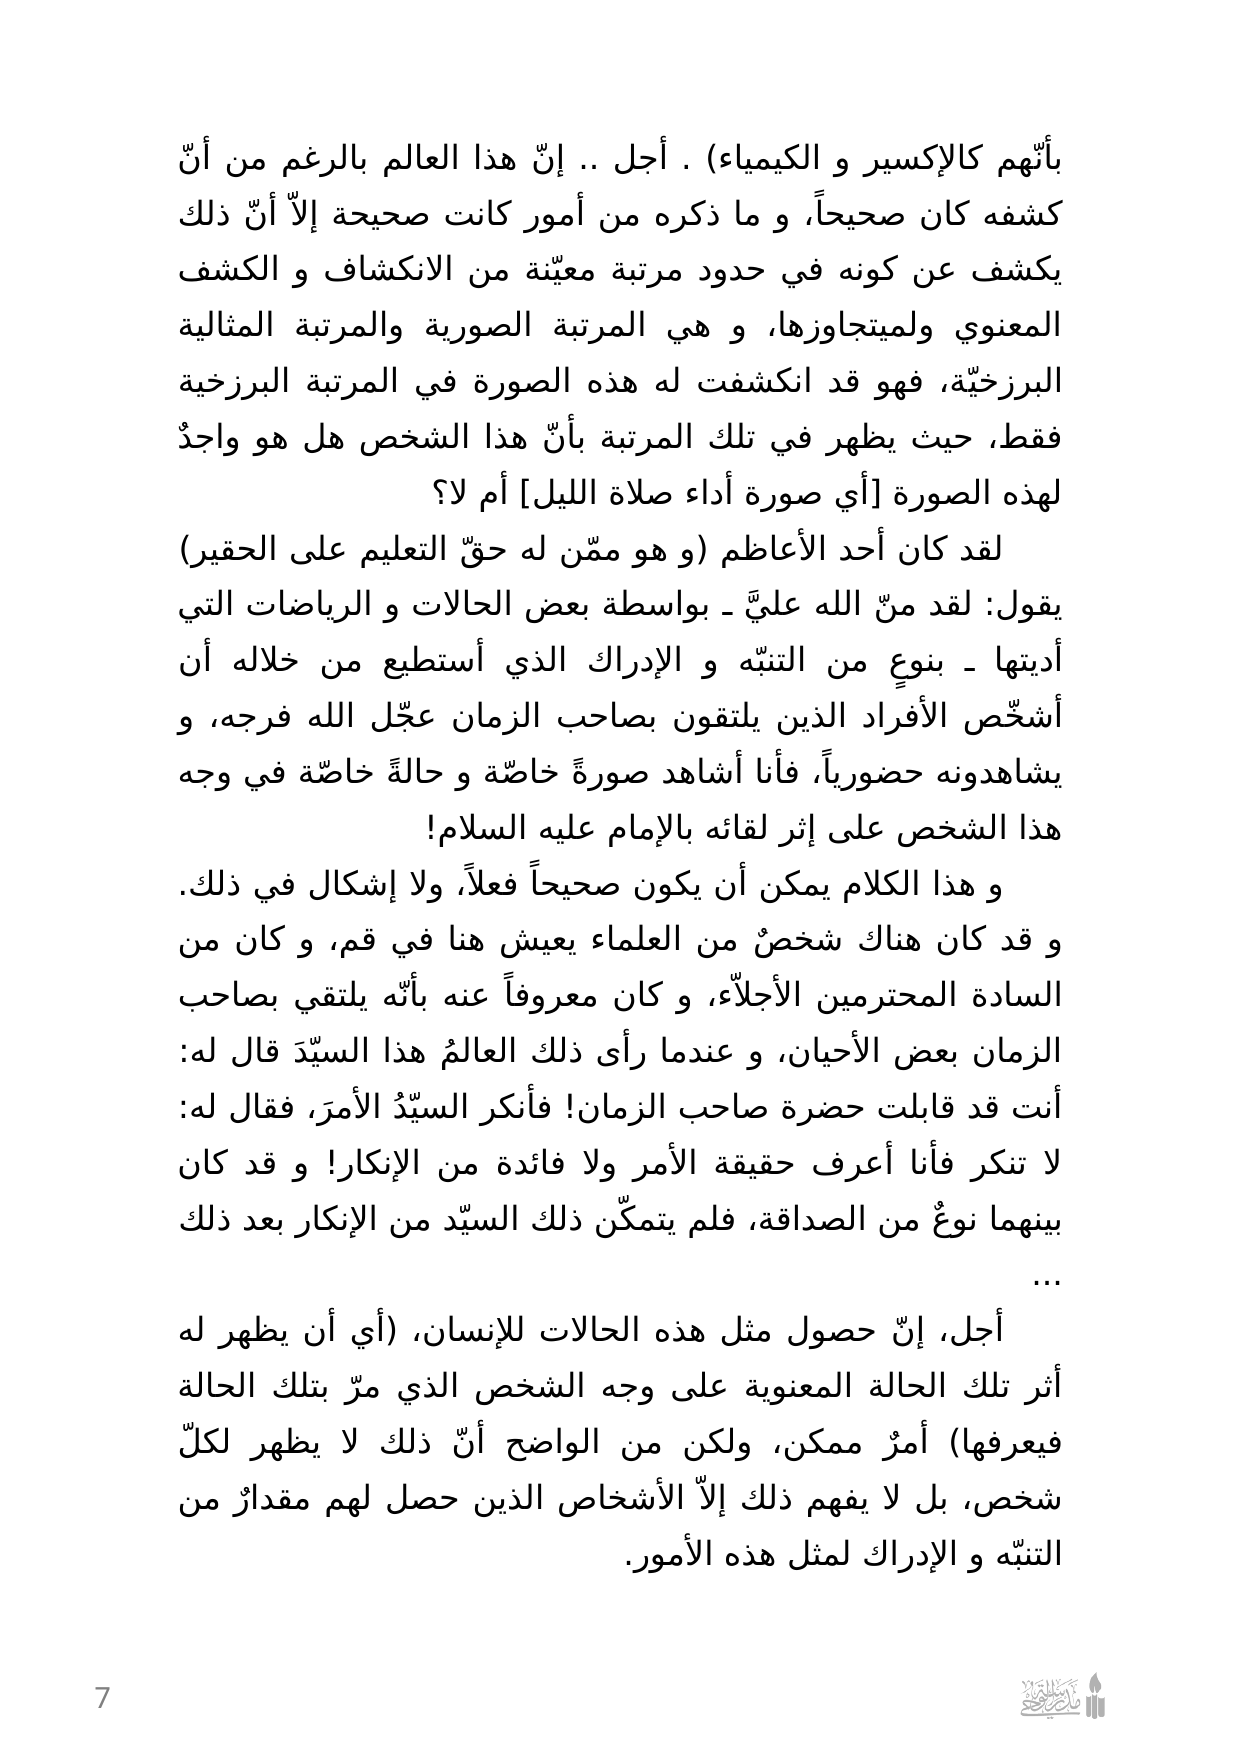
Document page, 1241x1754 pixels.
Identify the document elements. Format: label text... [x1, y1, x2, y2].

text أجل، إنّ حصول مثل هذه الحالات للإنسان، (أي أن يظهر له أثر تلك الحالة المعنوية على وجه الشخص الذي مرّ بتلك الحالة فيعرفها) أمرٌ ممكن، ولكن من الواضح أنّ ذلك لا يظهر لكلّ شخص، بل لا يفهم ذلك إلاّ الأشخاص الذين حصل لهم مقدارٌ من التنبّه و الإدراك لمثل هذه الأمور. [177, 1308, 1063, 1587]
text و هذا الكلام يمكن أن يكون صحيحاً فعلاً، ولا إشكال في ذلك. و قد كان هناك شخصٌ من العلماء يعيش هنا في قم، و كان من السادة المحترمين الأجلاّء، و كان معروفاً عنه بأنّه يلتقي بصاحب الزمان بعض الأحيان، و عندما رأى ذلك العالمُ هذا السيّدَ قال له: أنت قد قابلت حضرة صاحب الزمان! فأنكر السيّدُ الأمرَ، فقال له: لا تنكر فأنا أعرف حقيقة الأمر ولا فائدة من الإنكار! و قد كان بينهما نوعٌ من الصداقة، فلم يتمكّن ذلك السيّد من الإنكار بعد ذلك ... [177, 862, 1063, 1308]
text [177, 136, 1063, 527]
text لقد كان أحد الأعاظم (و هو ممّن له حقّ التعليم على الحقير) يقول: لقد منّ الله عليَّ ـ بواسطة بعض الحالات و الرياضات التي أديتها ـ بنوعٍ من التنبّه و الإدراك الذي أستطيع من خلاله أن أشخّص الأفراد الذين يلتقون بصاحب الزمان عجّل الله فرجه، و يشاهدونه حضورياً، فأنا أشاهد صورةً خاصّة و حالةً خاصّة في وجه هذا الشخص على إثر لقائه بالإمام عليه السلام! [177, 527, 1063, 862]
picture [1020, 1672, 1105, 1719]
